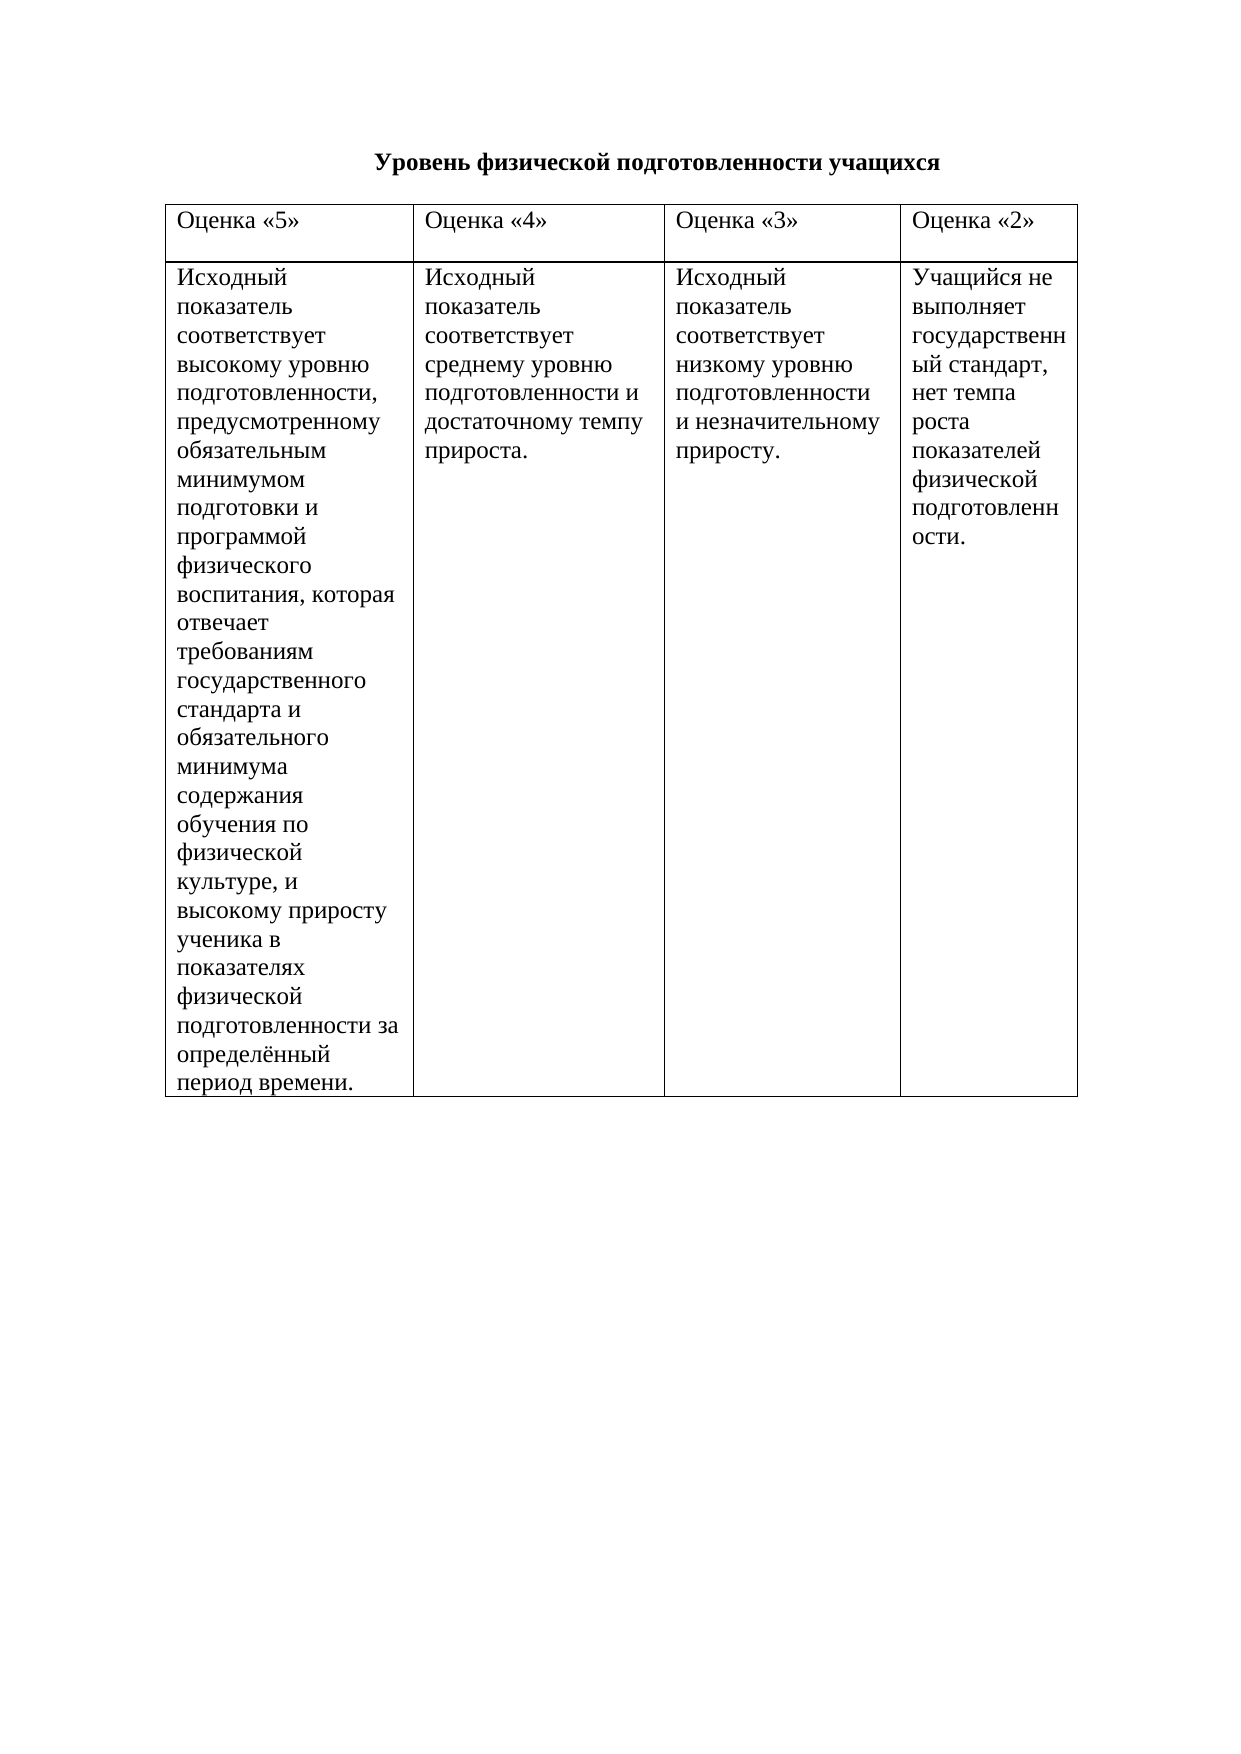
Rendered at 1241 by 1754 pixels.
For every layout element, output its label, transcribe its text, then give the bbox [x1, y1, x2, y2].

table_header Оценка «3» [665, 205, 900, 261]
table_cell Исходный показатель соответствует высокому уровню подготовленности, предусмотренному обязательным минимумом подготовки и программой физического воспитания, которая отвечает требованиям государственного стандарта и обязательного минимума содержания обучения по физической культуре, и высокому приросту ученика в показателях физической подготовленности за определённый период времени. [166, 263, 413, 1096]
table_cell Исходный показатель соответствует среднему уровню подготовленности и достаточному темпу прироста. [414, 263, 664, 1096]
table_cell Исходный показатель соответствует низкому уровню подготовленности и незначительному приросту. [665, 263, 900, 1096]
table_cell Учащийся не выполняет государственный стандарт, нет темпа роста показателей физической подготовленности. [901, 263, 1077, 1096]
table_header Оценка «2» [901, 205, 1077, 261]
text Уровень физической подготовленности учащихся [177, 147, 1137, 176]
table_header Оценка «4» [414, 205, 664, 261]
table_header Оценка «5» [166, 205, 413, 261]
